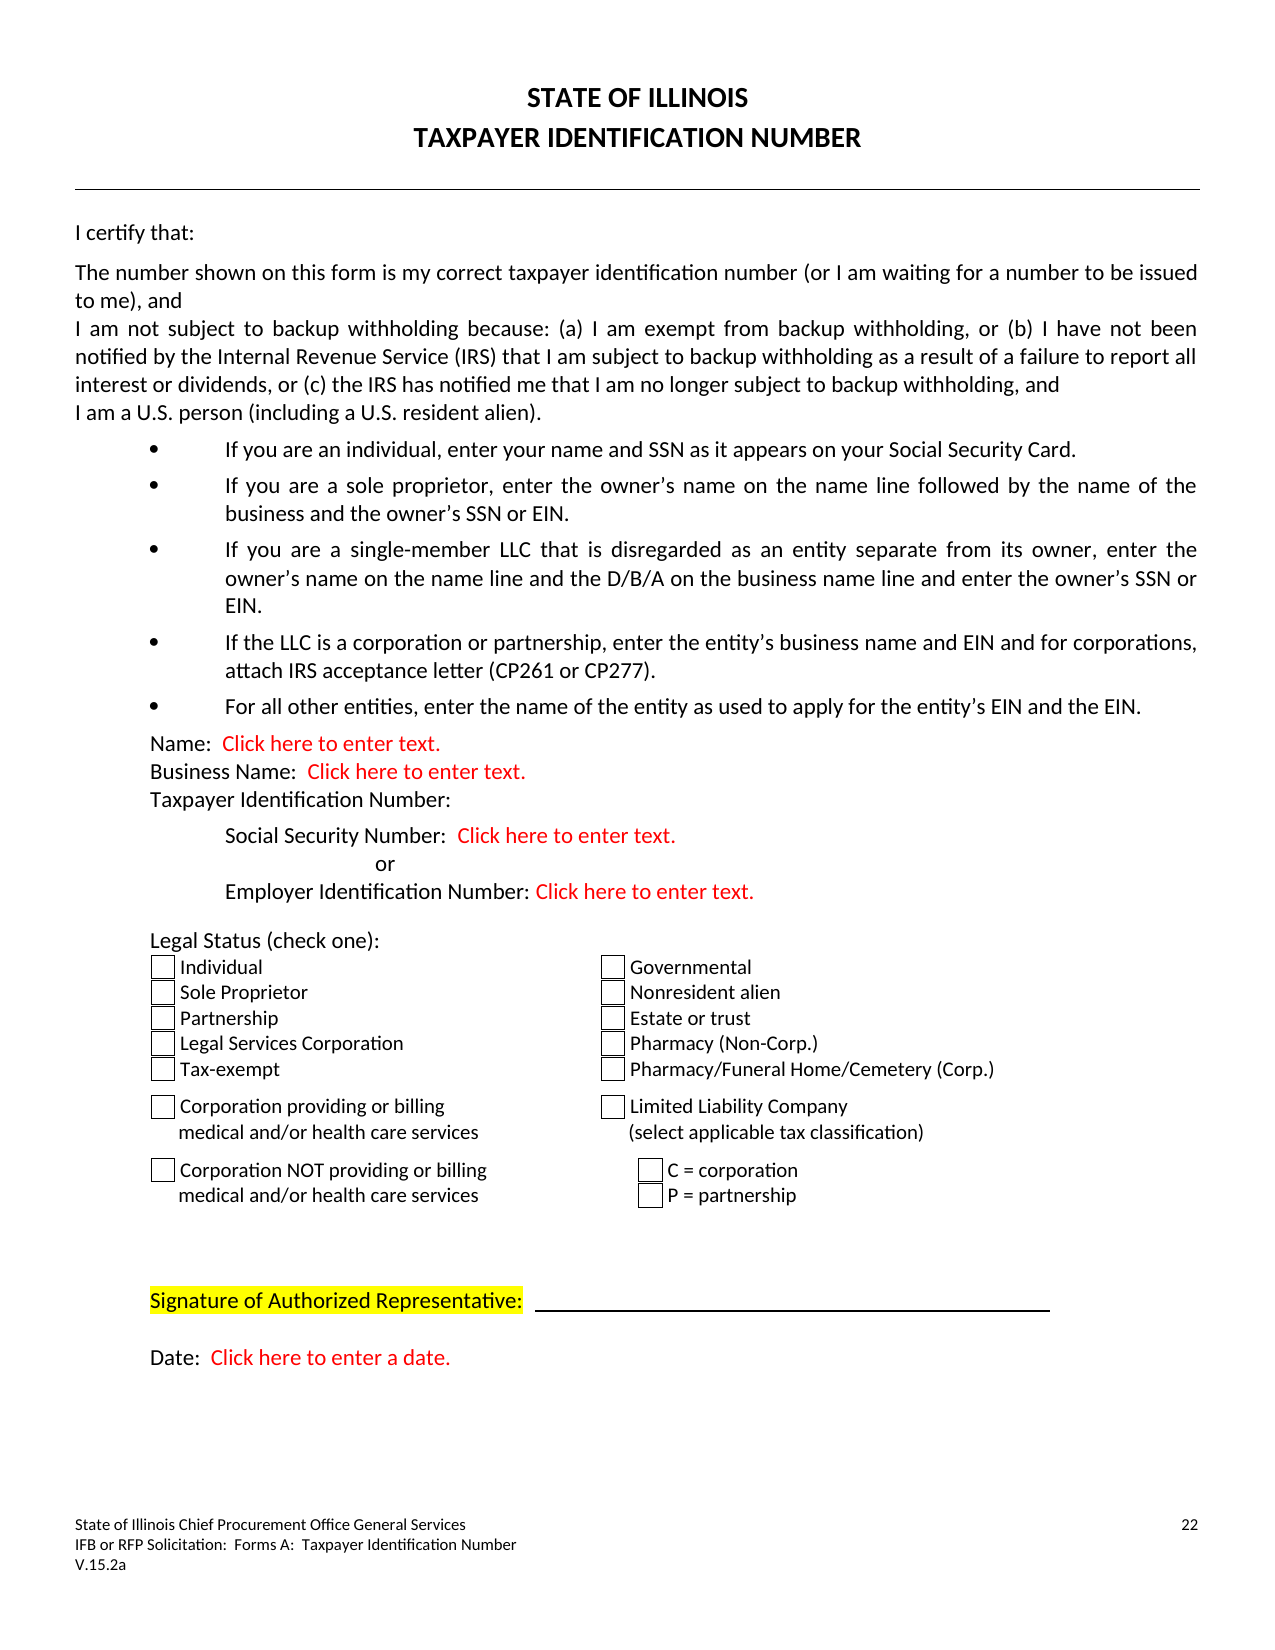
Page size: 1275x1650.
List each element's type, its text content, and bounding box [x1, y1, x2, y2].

text Sole Proprietor Nonresident alien [150, 979, 1200, 1005]
text Name: [150, 729, 1200, 757]
text medical and/or health care services P = partnership [150, 1182, 1200, 1233]
text Tax-exempt Pharmacy/Funeral Home/Cemetery (Corp.) [150, 1056, 1200, 1081]
text Employer Identification Number: [225, 877, 1200, 905]
text or [300, 849, 1200, 877]
text Legal Services Corporation Pharmacy (Non-Corp.) [150, 1030, 1200, 1056]
list Signature of Authorized Representative: [523, 1286, 1200, 1314]
list If you are an individual, enter your name and as it appears on your Social Security Card. [150, 435, 1200, 463]
text Legal Status (check one): [150, 926, 1200, 954]
text Corporation NOT providing or billing C = corporation [150, 1157, 1200, 1182]
text medical and/or health care services (select applicable tax classification) [150, 1119, 1200, 1144]
text Business Name: [150, 757, 1200, 785]
text Individual Governmental [150, 954, 1200, 979]
list If you are a sole proprietor, enter the owner’s name on the name line followed by the name of the business and the owner’s or EIN. [150, 471, 1200, 527]
text The number shown on this form is my correct taxpayer identification number (or I am waiting for a number to be issued to me), and [75, 258, 1200, 314]
text Taxpayer Identification Number: [150, 785, 1200, 813]
list For all other entities, enter the name of the entity as used to apply for the entity’s EIN and the EIN. [150, 692, 1200, 720]
text I am a U.S. person (including a U.S. resident alien). [75, 398, 1200, 427]
list If you are a single-member LLC that is disregarded as an entity separate from its owner, enter the owner’s name on the name line and the D/B/A on the business name line and enter the owner’s SSN or EIN. [150, 536, 1200, 620]
text Partnership Estate or trust [150, 1005, 1200, 1030]
text I certify that: [75, 218, 1200, 246]
text Date: [150, 1343, 1200, 1371]
list If the LLC is a corporation or partnership, enter the entity’s business name and EIN and for corporations, attach IRS acceptance letter (CP261 or CP277). [150, 628, 1200, 684]
text Social Security Number: [225, 821, 1200, 849]
text I am not subject to backup withholding because: (a) I am exempt from backup withholding, or (b) I have not been notified by the Internal Revenue Service () that I am subject to backup withholding as a result of a failure to report all interest or dividends, or (c) the has notified me that I am no longer subject to backup withholding, and [75, 314, 1200, 398]
text Corporation providing or billing Limited Liability Company [150, 1094, 1200, 1119]
